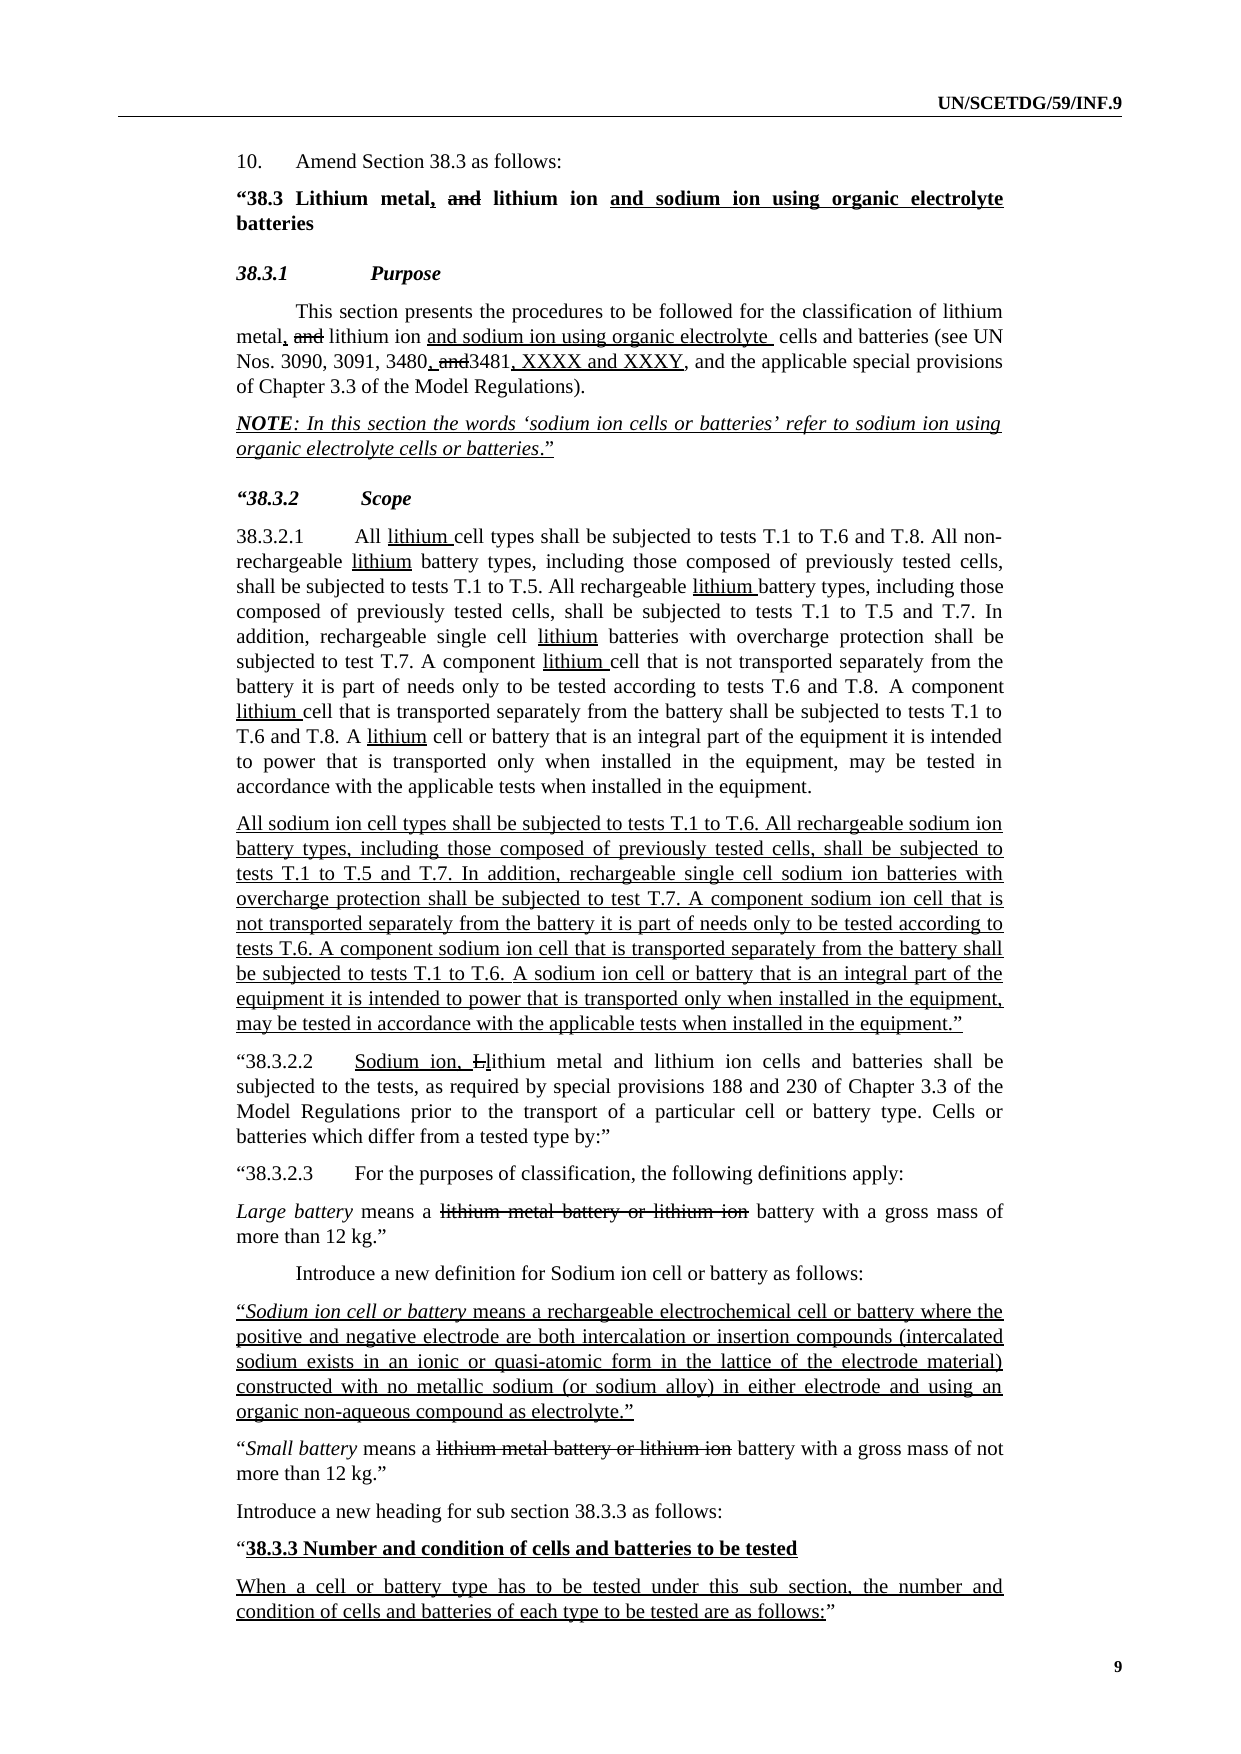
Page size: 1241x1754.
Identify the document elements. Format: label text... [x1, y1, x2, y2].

text “Sodium ion cell or battery means a rechargeable electrochemical cell or battery where the positive and negative electrode are both intercalation or insertion compounds (intercalated sodium exists in an ionic or quasi-atomic form in the lattice of the electrode material) constructed with no metallic sodium (or sodium alloy) in either electrode and using an organic non-aqueous compound as electrolyte.” [236, 1346, 1004, 1423]
text 38.3.1 Purpose [118, 260, 1004, 285]
text Introduce a new heading for sub section 38.3.3 as follows: [236, 1498, 1004, 1523]
text “38.3.3 Number and condition of cells and batteries to be tested [236, 1535, 1004, 1560]
text When a cell or battery type has to be tested under this sub section, the number and condition of cells and batteries of each type to be tested are as follows:” [236, 1573, 1004, 1594]
text 38.3.2.1 All lithium cell types shall be subjected to tests T.1 to T.6 and T.8. All non-rechargeable lithium battery types, including those composed of previously tested cells, shall be subjected to tests T.1 to T.5. All rechargeable lithium battery types, including those composed of previously tested cells, shall be subjected to tests T.1 to T.5 and T.7. In addition, rechargeable single cell lithium batteries with overcharge protection shall be subjected to test T.7. A component lithium cell that is not transported separately from the battery it is part of needs only to be tested according to tests T.6 and T.8. A component lithium cell that is transported separately from the battery shall be subjected to tests T.1 to T.6 and T.8. A lithium cell or battery that is an integral part of the equipment it is intended to power that is transported only when installed in the equipment, may be tested in accordance with the applicable tests when installed in the equipment. [236, 523, 1004, 798]
text NOTE: In this section the words ‘sodium ion cells or batteries’ refer to sodium ion using organic electrolyte cells or batteries.” [236, 410, 1004, 460]
text Large battery means a lithium metal battery or lithium ion battery with a gross mass of more than 12 kg.” [236, 1198, 1004, 1248]
text “Small battery means a lithium metal battery or lithium ion battery with a gross mass of not more than 12 kg.” [236, 1435, 1004, 1485]
text “38.3.2.2 Sodium ion, Llithium metal and lithium ion cells and batteries shall be subjected to the tests, as required by special provisions 188 and 230 of Chapter 3.3 of the Model Regulations prior to the transport of a particular cell or battery type. Cells or batteries which differ from a tested type by:” [236, 1048, 1004, 1148]
text This section presents the procedures to be followed for the classification of lithium metal, and lithium ion and sodium ion using organic electrolyte cells and batteries (see UN Nos. 3090, 3091, 3480, and3481, XXXX and XXXY, and the applicable special provisions of Chapter 3.3 of the Model Regulations). [236, 298, 1004, 398]
text “38.3.2 Scope [118, 485, 1004, 510]
text Introduce a new definition for Sodium ion cell or battery as follows: [236, 1260, 1004, 1285]
text “38.3 Lithium metal, and lithium ion and sodium ion using organic electrolyte batteries [236, 185, 1004, 235]
text 10. Amend Section 38.3 as follows: [236, 148, 1004, 173]
text When a cell or battery type has to be tested under this sub section, the number and condition of cells and batteries of each type to be tested are as follows:” [236, 1596, 1004, 1623]
text “38.3.2.3 For the purposes of classification, the following definitions apply: [236, 1160, 1004, 1185]
